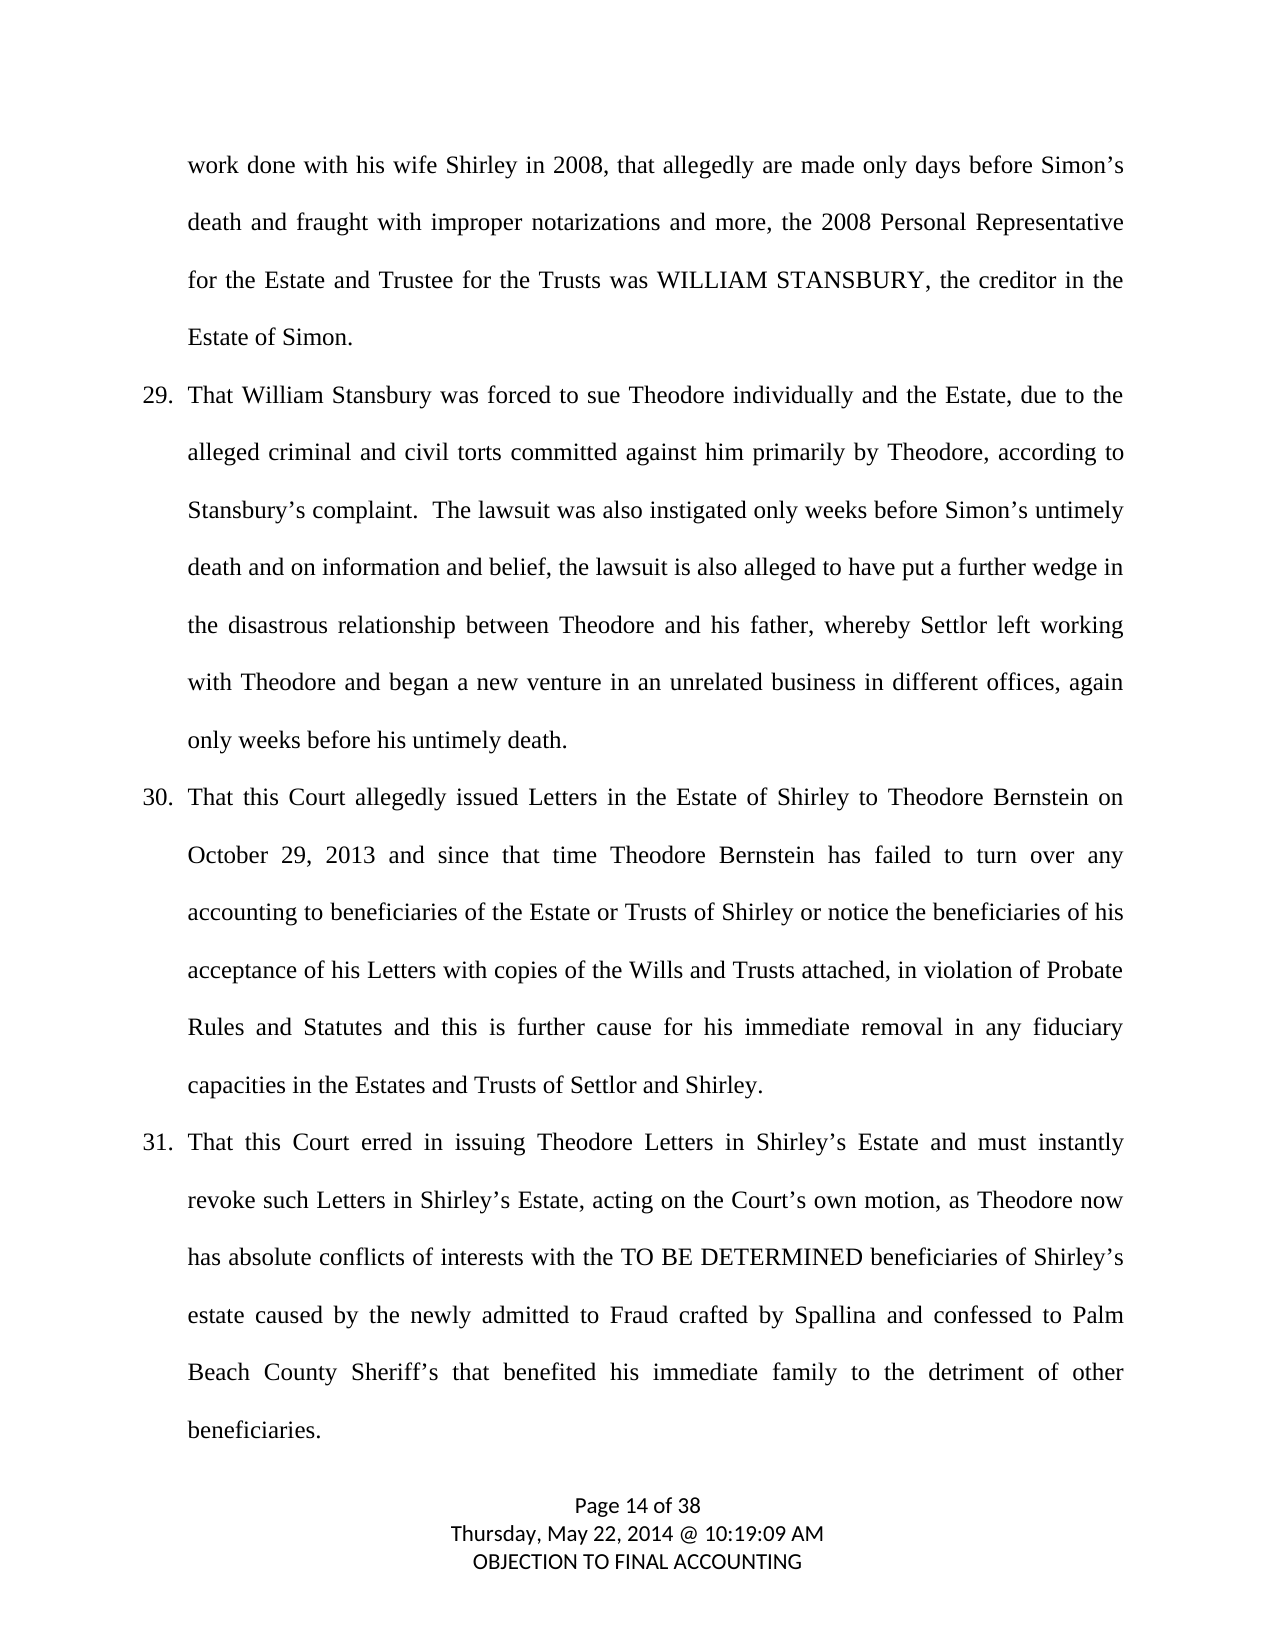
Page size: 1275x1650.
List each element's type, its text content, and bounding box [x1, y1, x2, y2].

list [142, 150, 1125, 351]
list That William Stansbury was forced to sue Theodore individually and the Estate, due to the alleged criminal and civil torts committed against him primarily by Theodore, according to Stansbury’s complaint. The lawsuit was also instigated only weeks before Simon’s untimely death and on information and belief, the lawsuit is also alleged to have put a further wedge in the disastrous relationship between Theodore and his father, whereby Settlor left working with Theodore and began a new venture in an unrelated business in different offices, again only weeks before his untimely death. [142, 380, 1125, 754]
list That this Court allegedly issued Letters in the Estate of Shirley to Theodore Bernstein on October 29, 2013 and since that time Theodore Bernstein has failed to turn over any accounting to beneficiaries of the Estate or Trusts of Shirley or notice the beneficiaries of his acceptance of his Letters with copies of the Wills and Trusts attached, in violation of Probate Rules and Statutes and this is further cause for his immediate removal in any fiduciary capacities in the Estates and Trusts of Settlor and Shirley. [142, 782, 1125, 1099]
list That this Court erred in issuing Theodore Letters in Shirley’s Estate and must instantly revoke such Letters in Shirley’s Estate, acting on the Court’s own motion, as Theodore now has absolute conflicts of interests with the TO BE DETERMINED beneficiaries of Shirley’s estate caused by the newly admitted to Fraud crafted by Spallina and confessed to Palm Beach County Sheriff’s that benefited his immediate family to the detriment of other beneficiaries. [142, 1127, 1125, 1444]
